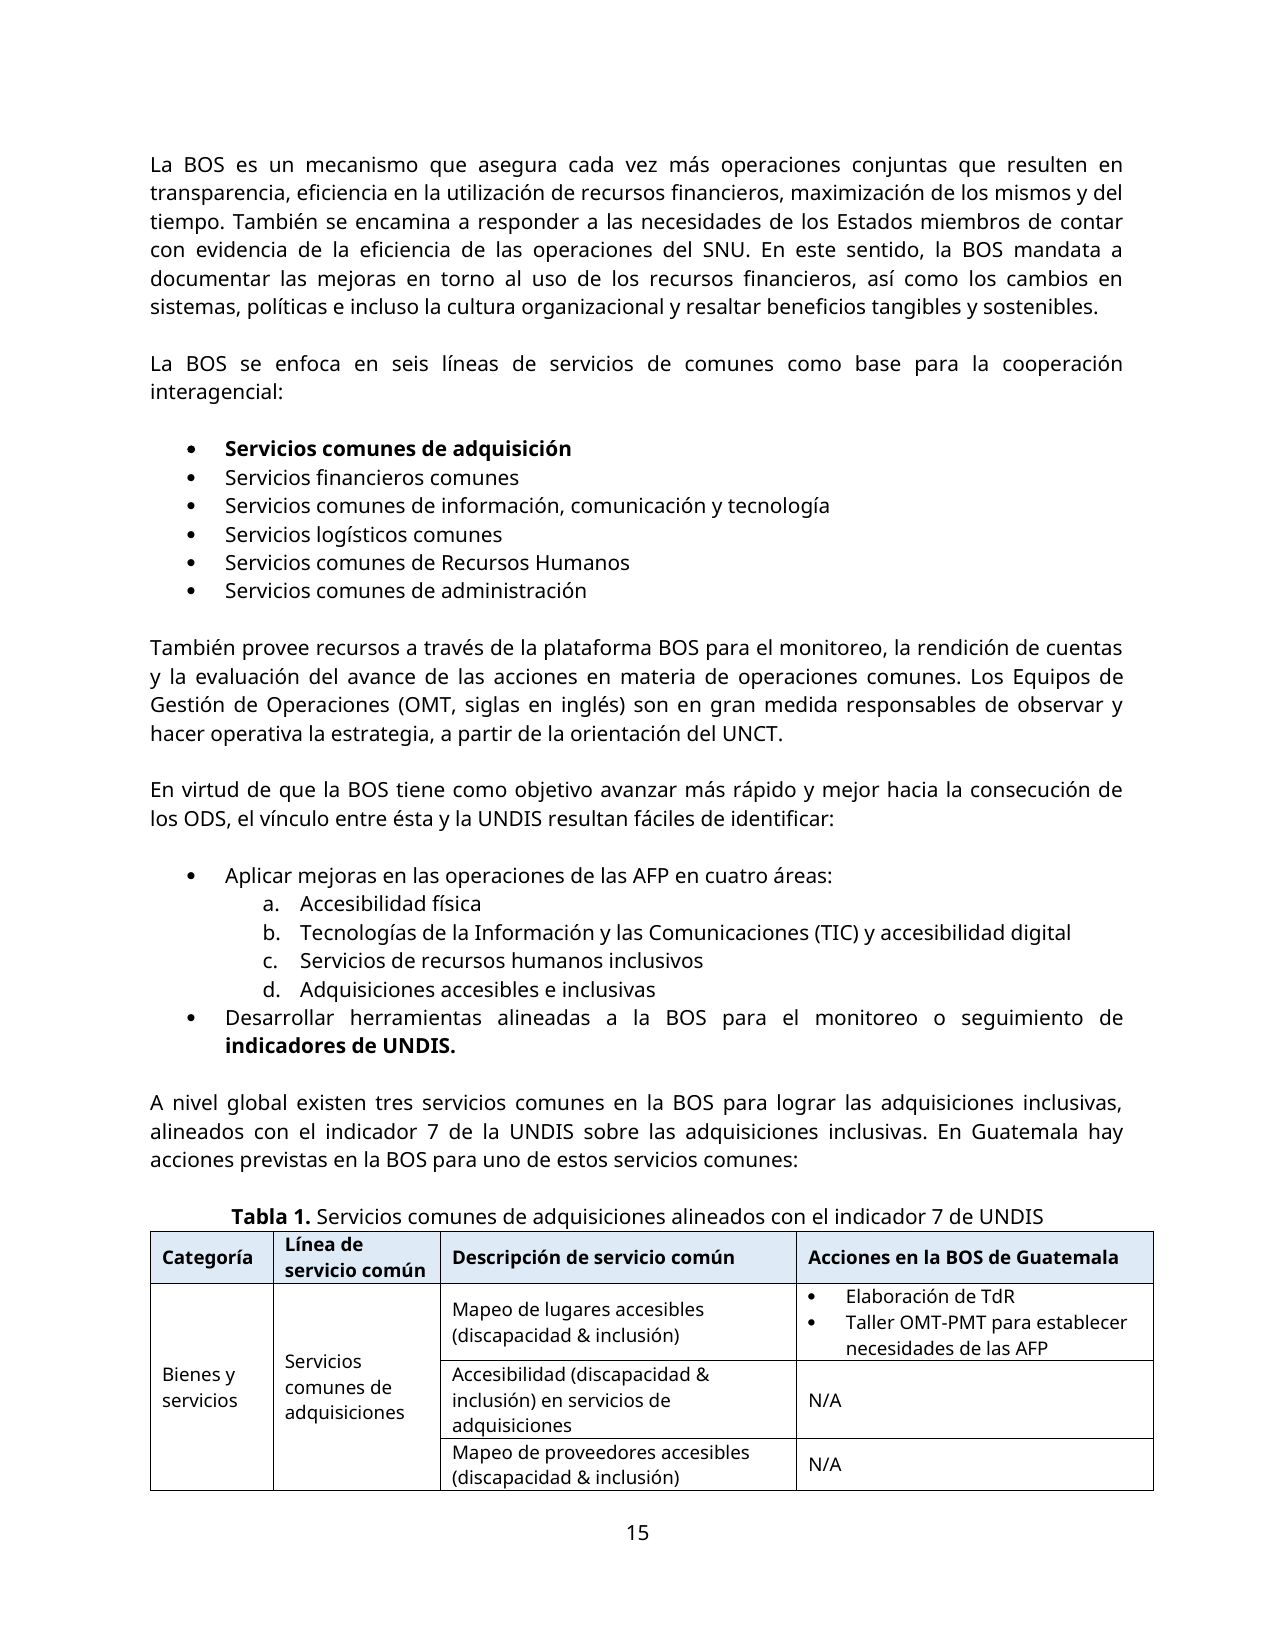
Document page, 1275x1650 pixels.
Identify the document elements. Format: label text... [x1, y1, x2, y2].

table_header Línea de servicio común [274, 1232, 440, 1283]
list Aplicar mejoras en las operaciones de las AFP en cuatro áreas: [187, 861, 1125, 889]
list Servicios logísticos comunes [187, 520, 1125, 548]
list Servicios comunes de información, comunicación y tecnología [187, 491, 1125, 520]
text También provee recursos a través de la plataforma BOS para el monitoreo, la rendición de cuentas y la evaluación del avance de las acciones en materia de operaciones comunes. Los Equipos de Gestión de Operaciones (OMT, siglas en inglés) son en gran medida responsables de observar y hacer operativa la estrategia, a partir de la orientación del UNCT. [150, 633, 1125, 747]
table_cell Bienes y servicios [151, 1284, 273, 1490]
table_cell Mapeo de lugares accesibles (discapacidad & inclusión) [441, 1284, 796, 1360]
list Servicios comunes de adquisición [187, 434, 1125, 463]
list Desarrollar herramientas alineadas a la BOS para el monitoreo o seguimiento de indicadores de UNDIS. [187, 1003, 1125, 1060]
table_header Descripción de servicio común [441, 1232, 796, 1283]
text Tabla 1. Servicios comunes de adquisiciones alineados con el indicador 7 de UNDIS [150, 1202, 1125, 1231]
text La BOS es un mecanismo que asegura cada vez más operaciones conjuntas que resulten en transparencia, eficiencia en la utilización de recursos financieros, maximización de los mismos y del tiempo. También se encamina a responder a las necesidades de los Estados miembros de contar con evidencia de la eficiencia de las operaciones del SNU. En este sentido, la BOS mandata a documentar las mejoras en torno al uso de los recursos financieros, así como los cambios en sistemas, políticas e incluso la cultura organizacional y resaltar beneficios tangibles y sostenibles. [150, 150, 1125, 321]
table_header Acciones en la BOS de Guatemala [797, 1232, 1153, 1283]
list Tecnologías de la Información y las Comunicaciones (TIC) y accesibilidad digital [262, 918, 1125, 946]
list Accesibilidad física [262, 889, 1125, 918]
table_cell N/A [797, 1361, 1153, 1438]
text La BOS se enfoca en seis líneas de servicios de comunes como base para la cooperación interagencial: [150, 349, 1125, 406]
table_cell Servicios comunes de adquisiciones [274, 1284, 440, 1490]
table_cell Mapeo de proveedores accesibles (discapacidad & inclusión) [441, 1439, 796, 1490]
text A nivel global existen tres servicios comunes en la BOS para lograr las adquisiciones inclusivas, alineados con el indicador 7 de la UNDIS sobre las adquisiciones inclusivas. En Guatemala hay acciones previstas en la BOS para uno de estos servicios comunes: [150, 1088, 1125, 1174]
table_header Categoría [151, 1232, 273, 1283]
table_cell N/A [797, 1439, 1153, 1490]
list Servicios comunes de Recursos Humanos [187, 548, 1125, 577]
list Servicios de recursos humanos inclusivos [262, 946, 1125, 975]
list Adquisiciones accesibles e inclusivas [262, 975, 1125, 1003]
text En virtud de que la BOS tiene como objetivo avanzar más rápido y mejor hacia la consecución de los ODS, el vínculo entre ésta y la UNDIS resultan fáciles de identificar: [150, 776, 1125, 832]
list Servicios financieros comunes [187, 463, 1125, 491]
table_cell Accesibilidad (discapacidad & inclusión) en servicios de adquisiciones [441, 1361, 796, 1438]
table_cell Elaboración de TdR Taller OMT-PMT para establecer necesidades de las AFP [797, 1284, 1153, 1360]
list Servicios comunes de administración [187, 577, 1125, 605]
